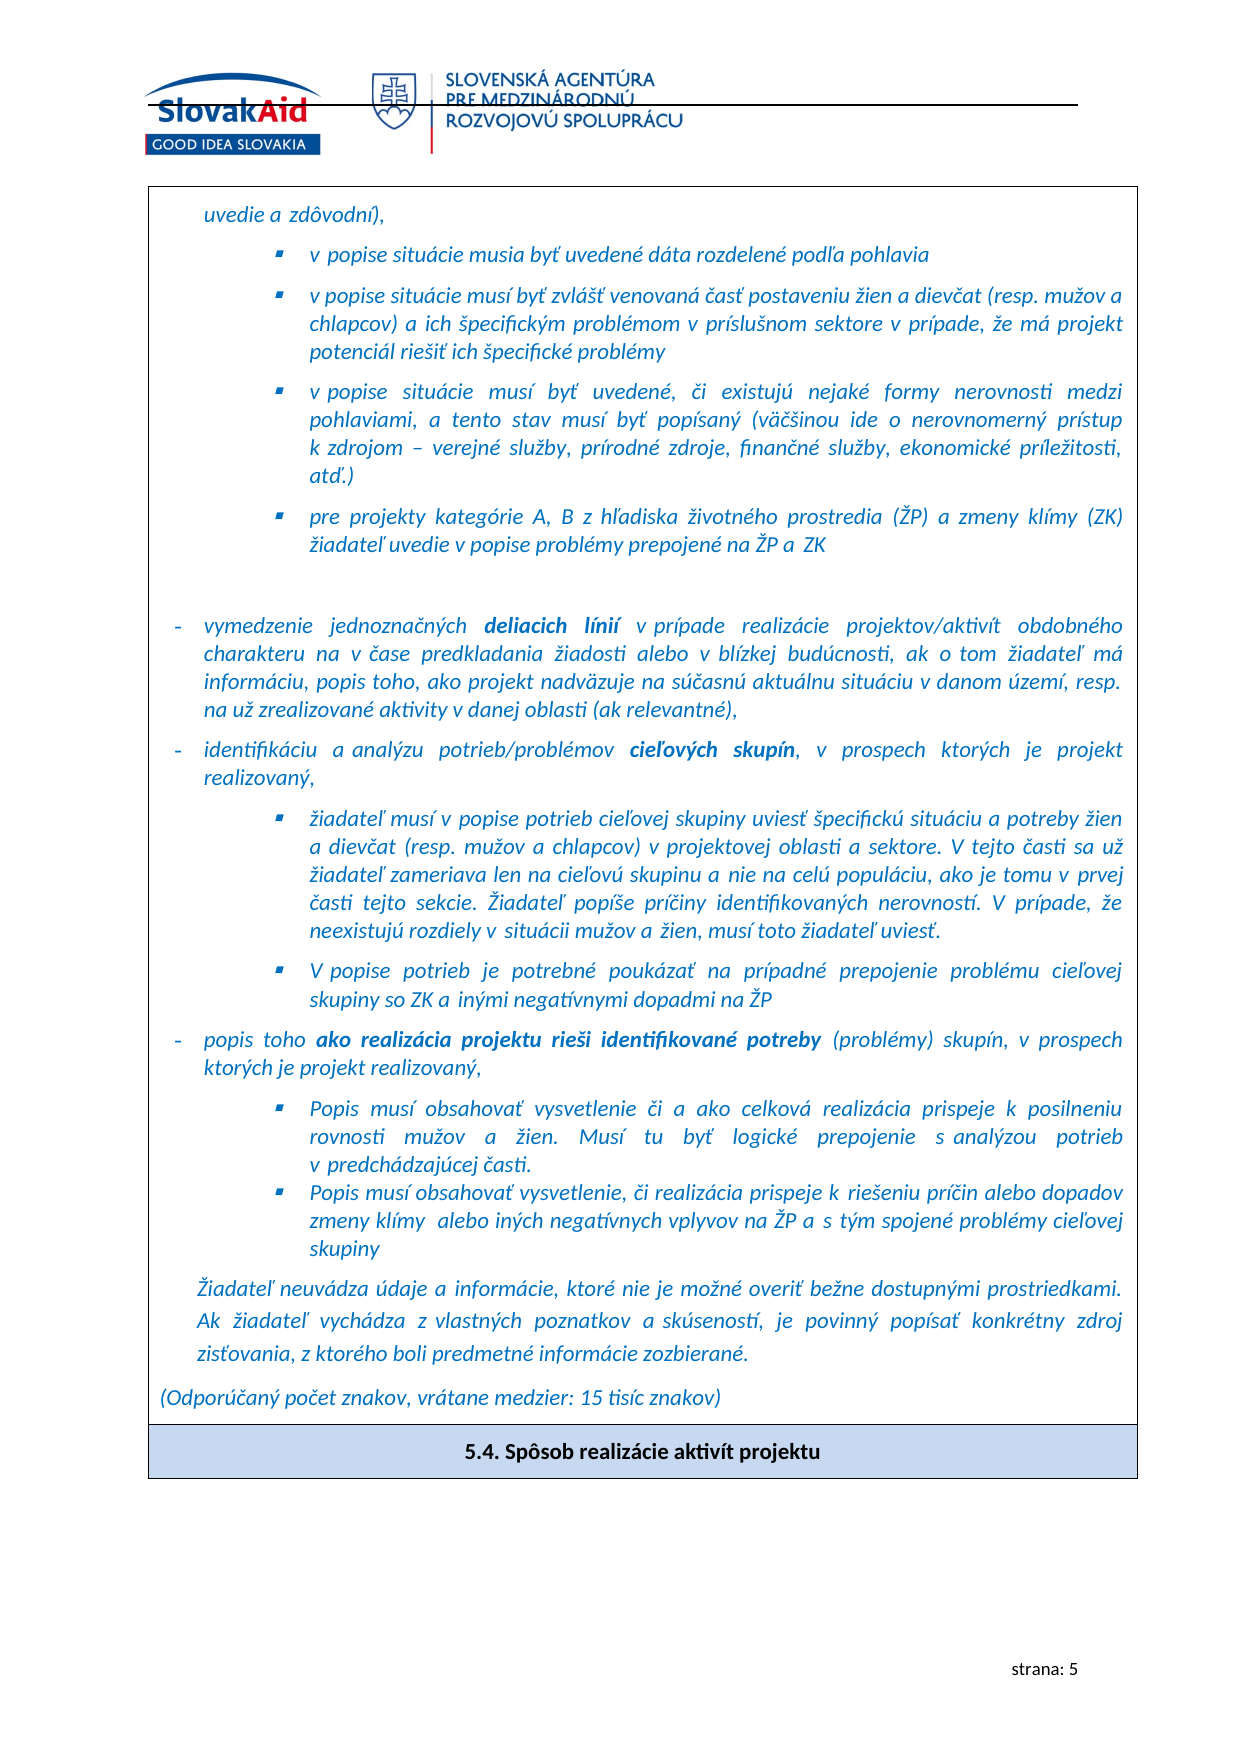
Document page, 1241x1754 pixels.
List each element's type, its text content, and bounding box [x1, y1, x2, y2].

picture [14, 30, 1053, 187]
table_cell 5.4. Spôsob realizácie aktivít projektu [149, 1425, 1137, 1478]
